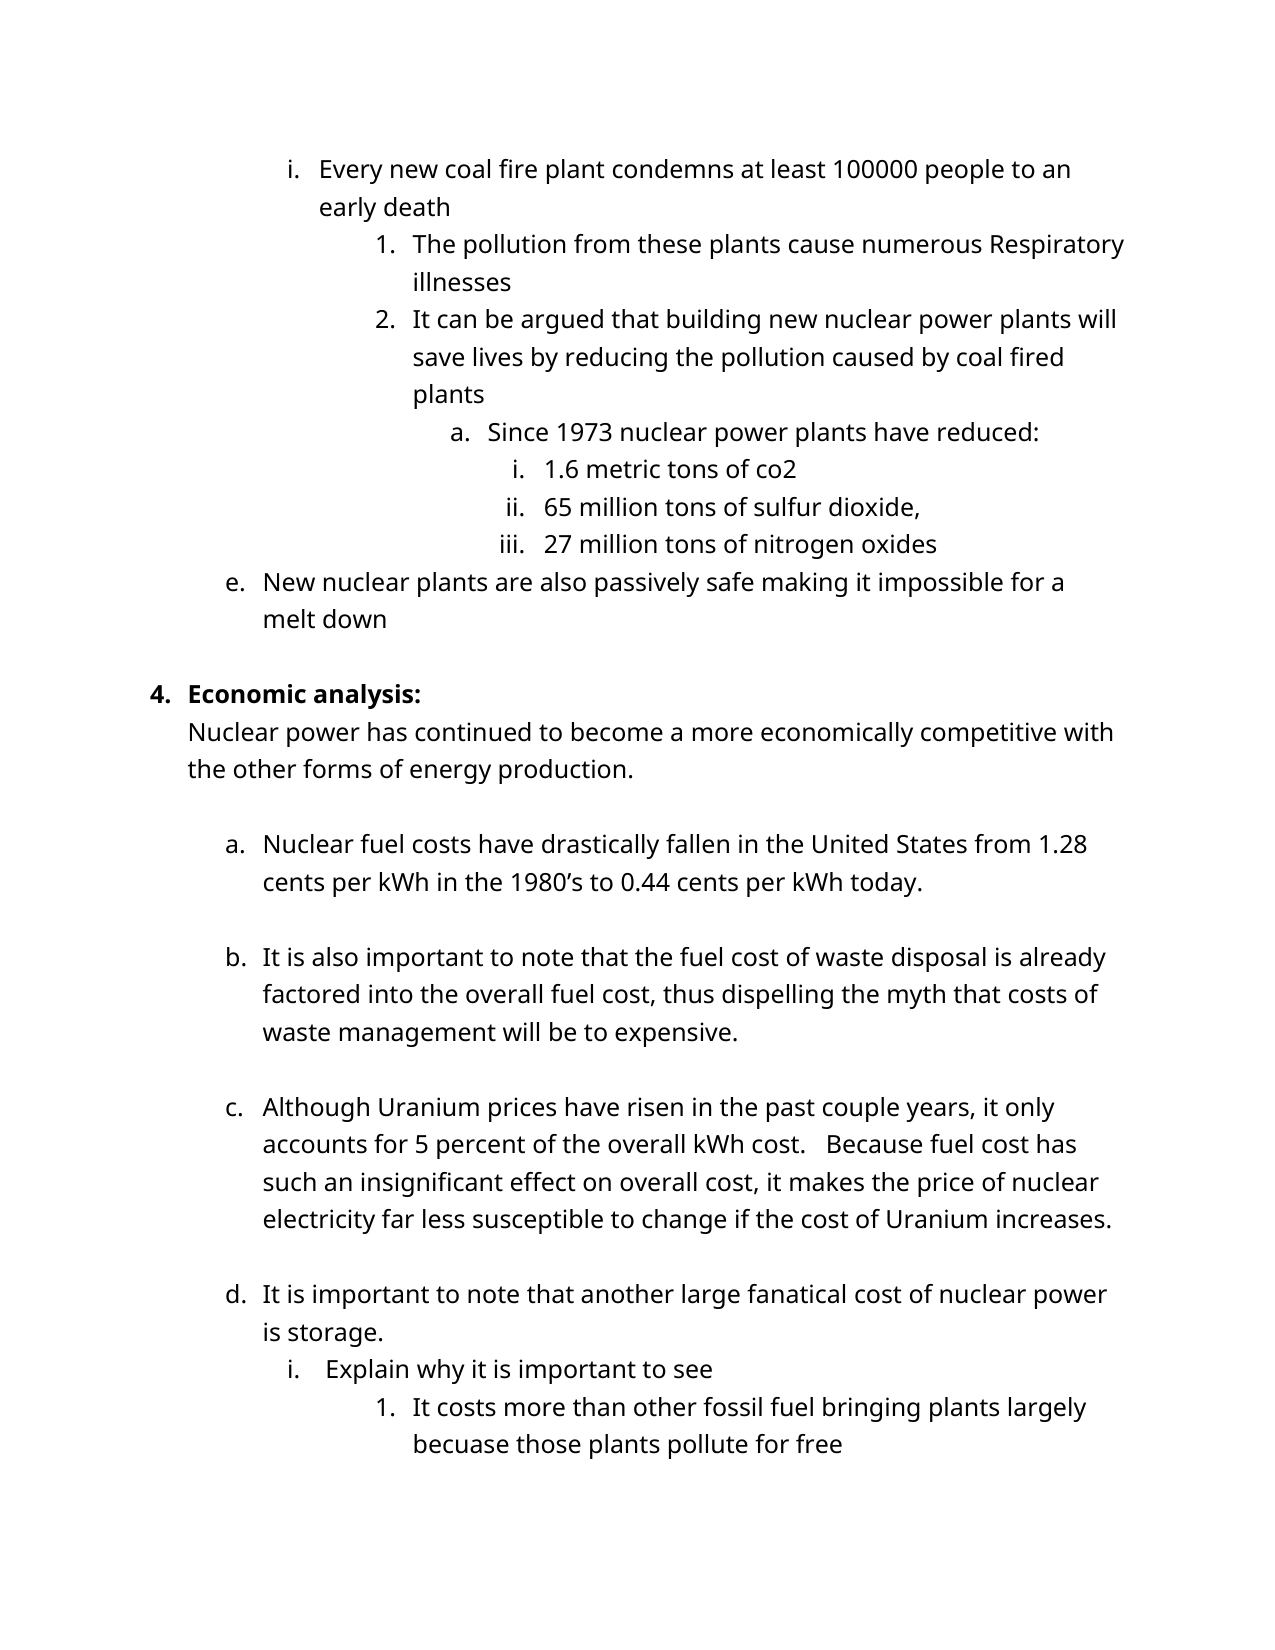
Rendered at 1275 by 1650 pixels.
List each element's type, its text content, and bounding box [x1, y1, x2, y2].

list It is important to note that another large fanatical cost of nuclear power is storage. [225, 1275, 1125, 1350]
list Every new coal fire plant condemns at least 100000 people to an early death [300, 150, 1125, 225]
list Although Uranium prices have risen in the past couple years, it only accounts for 5 percent of the overall kWh cost. Because fuel cost has such an insignificant effect on overall cost, it makes the price of nuclear electricity far less susceptible to change if the cost of Uranium increases. [225, 1087, 1125, 1237]
list Nuclear power has continued to become a more economically competitive with the other forms of energy production. [187, 712, 1125, 787]
list It is also important to note that the fuel cost of waste disposal is already factored into the overall fuel cost, thus dispelling the myth that costs of waste management will be to expensive. [225, 937, 1125, 1050]
list 1.6 metric tons of co2 [525, 450, 1125, 487]
list 65 million tons of sulfur dioxide, [525, 487, 1125, 525]
list Explain why it is important to see [300, 1350, 1125, 1387]
list 27 million tons of nitrogen oxides [525, 525, 1125, 562]
list The pollution from these plants cause numerous Respiratory illnesses [375, 225, 1125, 300]
list New nuclear plants are also passively safe making it impossible for a melt down [225, 562, 1125, 637]
list It costs more than other fossil fuel bringing plants largely becuase those plants pollute for free [375, 1387, 1125, 1462]
list Nuclear fuel costs have drastically fallen in the United States from 1.28 cents per kWh in the 1980’s to 0.44 cents per kWh today. [225, 825, 1125, 900]
list Economic analysis: [150, 675, 1125, 712]
list Since 1973 nuclear power plants have reduced: [450, 412, 1125, 450]
list It can be argued that building new nuclear power plants will save lives by reducing the pollution caused by coal fired plants [375, 300, 1125, 412]
